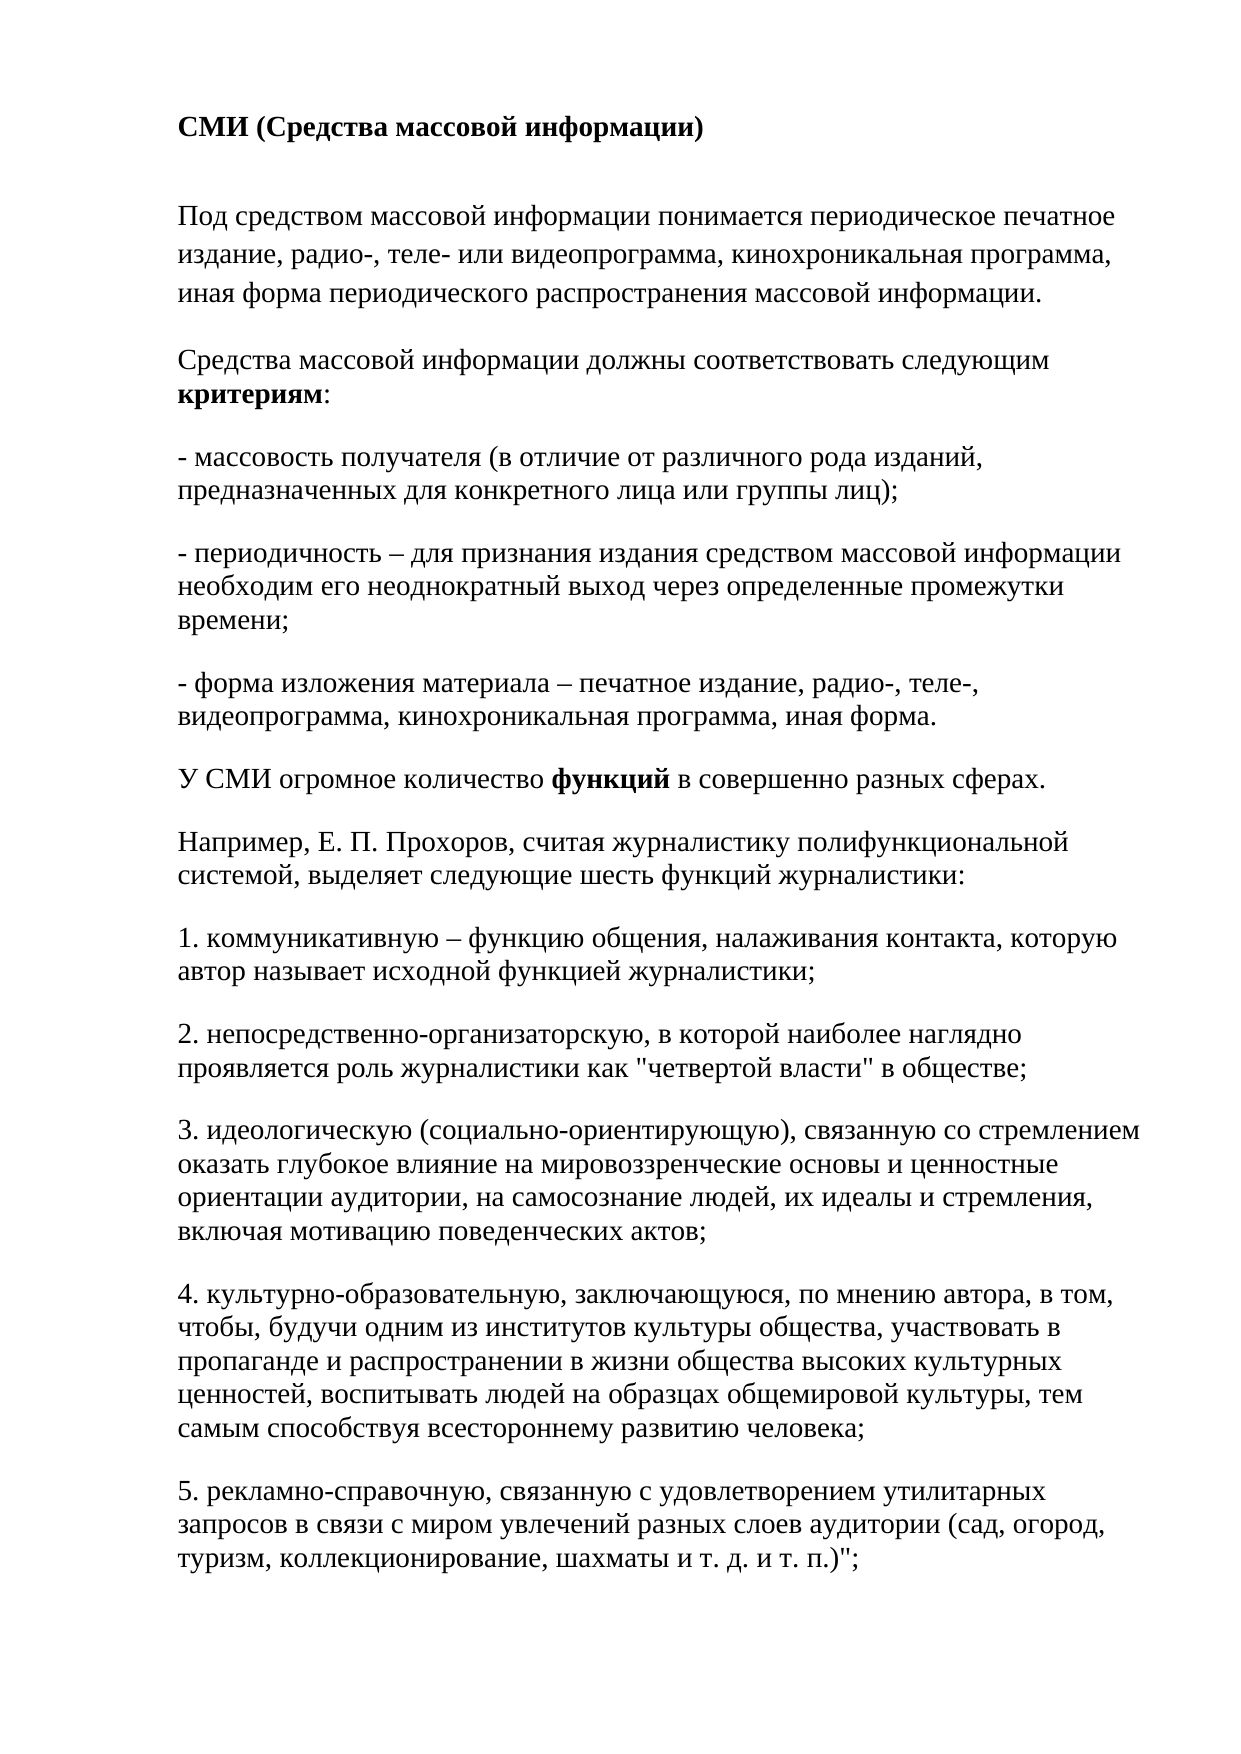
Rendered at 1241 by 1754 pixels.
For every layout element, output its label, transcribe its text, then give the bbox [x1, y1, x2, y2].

text 1. коммуникативную – функцию общения, налаживания контакта, которую автор называет исходной функцией журналистики; [177, 920, 1152, 987]
subtitle СМИ (Средства массовой информации) [177, 109, 1152, 143]
subtitle Под средством массовой информации понимается периодическое печатное издание, радио-, теле- или видеопрограмма, кинохроникальная программа, иная форма периодического распространения массовой информации. [177, 198, 1152, 308]
text - массовость получателя (в отличие от различного рода изданий, предназначенных для конкретного лица или группы лиц); [177, 439, 1152, 506]
text Например, Е. П. Прохоров, считая журналистику полифункциональной системой, выделяет следующие шесть функций журналистики: [177, 824, 1152, 891]
text 5. рекламно-справочную, связанную с удовлетворением утилитарных запросов в связи с миром увлечений разных слоев аудитории (сад, огород, туризм, коллекционирование, шахматы и т. д. и т. п.)"; [177, 1473, 1152, 1573]
text У СМИ огромное количество функций в совершенно разных сферах. [177, 761, 1152, 794]
text 4. культурно-образовательную, заключающуюся, по мнению автора, в том, чтобы, будучи одним из институтов культуры общества, участвовать в пропаганде и распространении в жизни общества высоких культурных ценностей, воспитывать людей на образцах общемировой культуры, тем самым способствуя всестороннему развитию человека; [177, 1276, 1152, 1443]
text 3. идеологическую (социально-ориентирующую), связанную со стремлением оказать глубокое влияние на мировоззренческие основы и ценностные ориентации аудитории, на самосознание людей, их идеалы и стремления, включая мотивацию поведенческих актов; [177, 1112, 1152, 1247]
text Средства массовой информации должны соответствовать следующим критериям: [177, 342, 1152, 409]
text - форма изложения материала – печатное издание, радио-, теле-, видеопрограмма, кинохроникальная программа, иная форма. [177, 665, 1152, 732]
text 2. непосредственно-организаторскую, в которой наиболее наглядно проявляется роль журналистики как "четвертой власти" в обществе; [177, 1016, 1152, 1083]
text - периодичность – для признания издания средством массовой информации необходим его неоднократный выход через определенные промежутки времени; [177, 535, 1152, 636]
